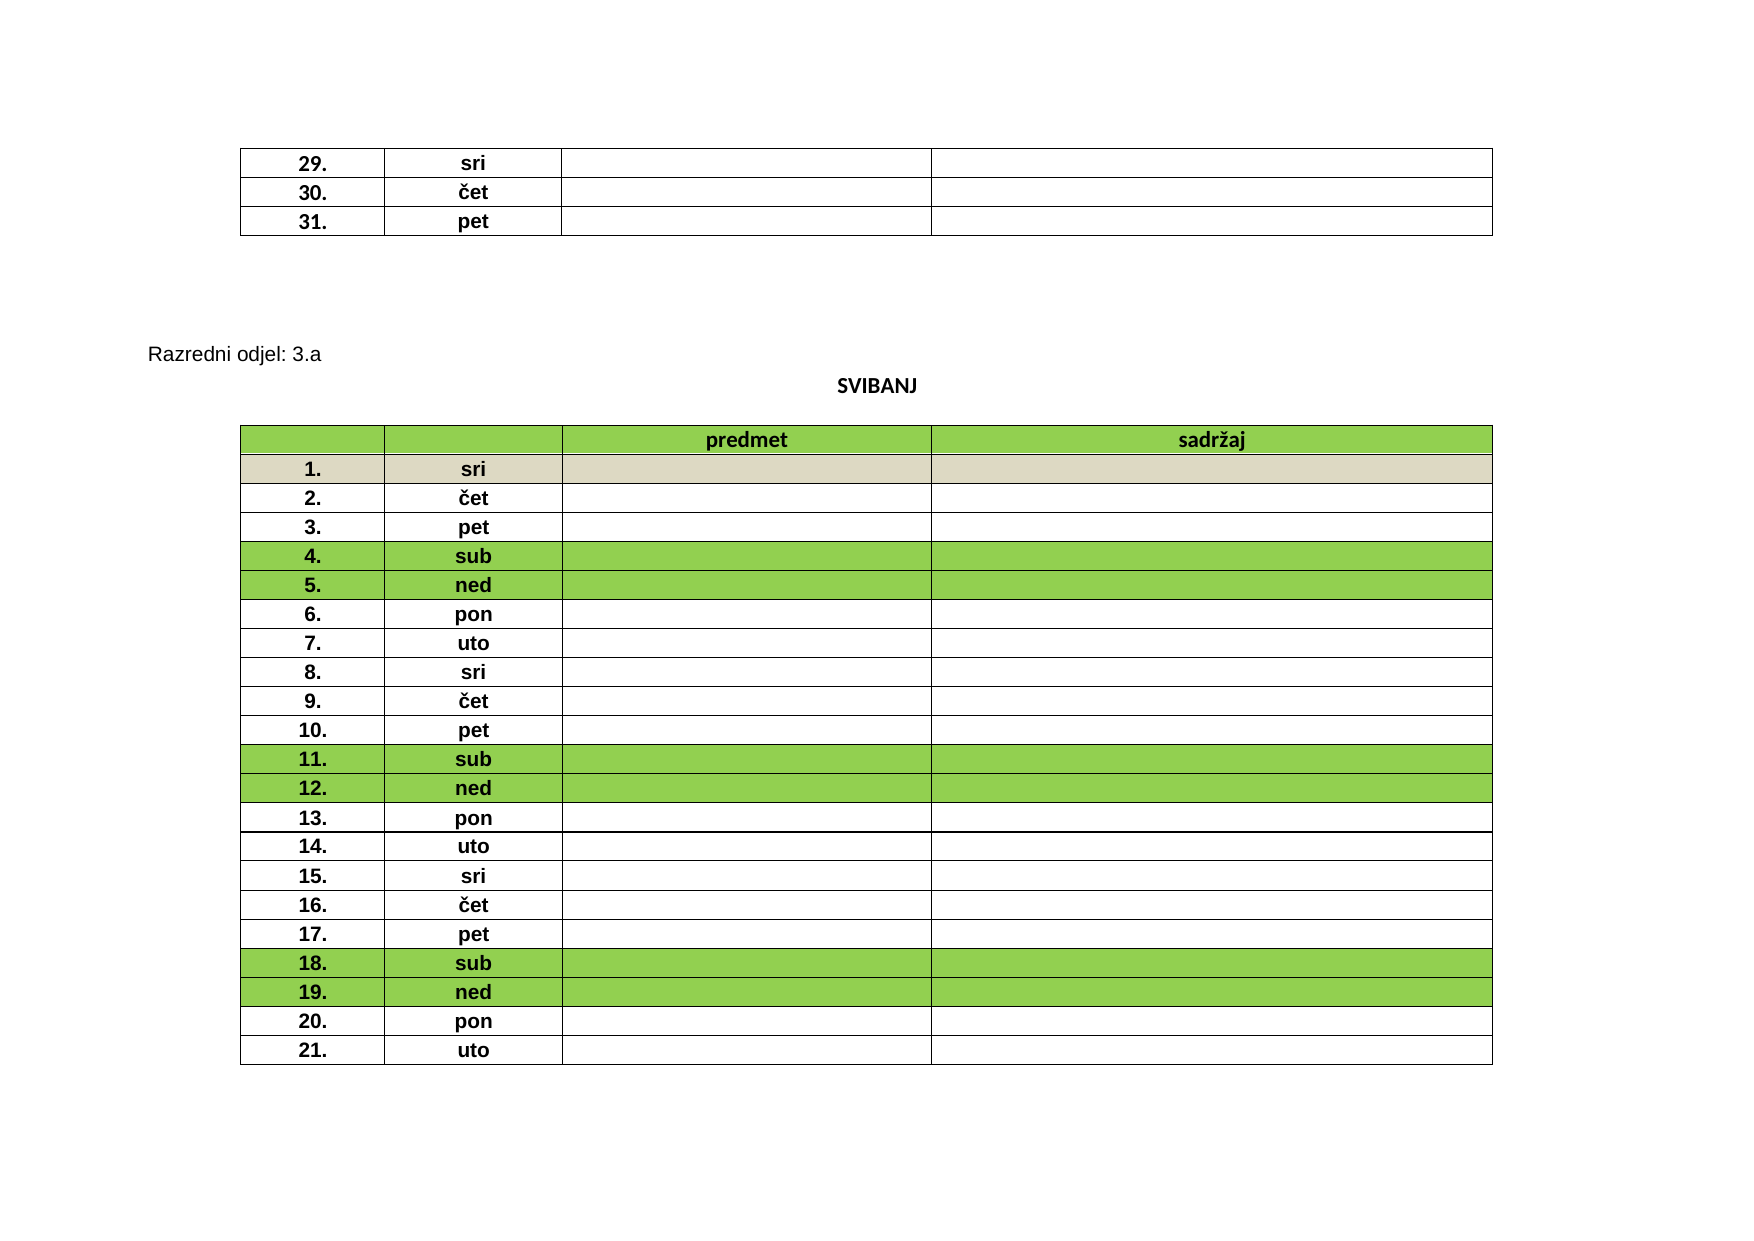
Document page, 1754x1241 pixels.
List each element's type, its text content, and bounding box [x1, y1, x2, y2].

table_cell [932, 803, 1492, 831]
table_cell 29. [241, 149, 384, 177]
table_cell čet [385, 484, 562, 512]
table_cell čet [385, 178, 561, 206]
table_cell [932, 920, 1492, 948]
table_cell [563, 716, 931, 744]
table_cell [932, 891, 1492, 918]
table_cell 11. [241, 745, 384, 773]
table_cell [932, 774, 1492, 802]
table_cell 14. [241, 833, 384, 860]
table_cell [932, 1007, 1492, 1035]
table_cell pon [385, 1007, 562, 1035]
table_cell 6. [241, 600, 384, 628]
table_cell [563, 600, 931, 628]
table_header [241, 426, 384, 453]
table_cell [932, 207, 1492, 235]
table_cell [563, 1007, 931, 1035]
table_cell [563, 658, 931, 686]
table_cell [562, 178, 931, 206]
table_cell [563, 542, 931, 570]
table_cell [563, 484, 931, 512]
table_cell [932, 455, 1492, 483]
table_cell 10. [241, 716, 384, 744]
table_cell [932, 658, 1492, 686]
table_cell ned [385, 978, 562, 1006]
table_cell [563, 803, 931, 831]
table_cell [563, 513, 931, 541]
table_cell čet [385, 891, 562, 918]
table_cell [932, 149, 1492, 177]
table_cell [563, 949, 931, 977]
table_cell [932, 542, 1492, 570]
table_cell [563, 745, 931, 773]
table_cell pon [385, 600, 562, 628]
table_cell pet [385, 716, 562, 744]
table_cell 13. [241, 803, 384, 831]
table_cell 3. [241, 513, 384, 541]
table_cell 16. [241, 891, 384, 918]
text SVIBANJ [148, 371, 1606, 399]
table_cell 17. [241, 920, 384, 948]
table_cell 8. [241, 658, 384, 686]
table_cell [932, 949, 1492, 977]
table_cell [932, 571, 1492, 599]
table_cell 1. [241, 455, 384, 483]
table_cell čet [385, 687, 562, 715]
table_cell sri [385, 455, 562, 483]
table_cell [563, 920, 931, 948]
table_cell 19. [241, 978, 384, 1006]
table_cell [563, 978, 931, 1006]
table_cell [932, 861, 1492, 889]
table_cell [563, 687, 931, 715]
table_cell [932, 687, 1492, 715]
table_cell 7. [241, 629, 384, 657]
table_cell [932, 745, 1492, 773]
table_cell 15. [241, 861, 384, 889]
table_cell [563, 571, 931, 599]
table_header sadržaj [932, 426, 1492, 453]
table_cell uto [385, 629, 562, 657]
table_cell [932, 513, 1492, 541]
table_cell sri [385, 861, 562, 889]
table_cell [932, 978, 1492, 1006]
table_cell 9. [241, 687, 384, 715]
table_cell [563, 833, 931, 860]
table_cell [562, 207, 931, 235]
table_cell 5. [241, 571, 384, 599]
table_cell 4. [241, 542, 384, 570]
table_cell ned [385, 774, 562, 802]
table_cell [563, 774, 931, 802]
table_cell 31. [241, 207, 384, 235]
table_cell [932, 1036, 1492, 1064]
table_cell pet [385, 920, 562, 948]
table_cell sri [385, 658, 562, 686]
table_cell sub [385, 542, 562, 570]
table_cell pet [385, 207, 561, 235]
text Razredni odjel: 3.a [148, 342, 1680, 366]
table_cell [563, 861, 931, 889]
table_cell [932, 629, 1492, 657]
table_cell [932, 178, 1492, 206]
table_cell 18. [241, 949, 384, 977]
table_cell sri [385, 149, 561, 177]
table_cell sub [385, 745, 562, 773]
table_header [385, 426, 562, 453]
table_cell [563, 1036, 931, 1064]
table_cell [932, 484, 1492, 512]
table_cell ned [385, 571, 562, 599]
table_cell uto [385, 833, 562, 860]
table_cell [932, 600, 1492, 628]
table_cell sub [385, 949, 562, 977]
table_cell 30. [241, 178, 384, 206]
table_cell 21. [241, 1036, 384, 1064]
table_cell 2. [241, 484, 384, 512]
table_cell [932, 716, 1492, 744]
table_cell [563, 891, 931, 918]
table_cell 12. [241, 774, 384, 802]
table_cell [563, 629, 931, 657]
table_header predmet [563, 426, 931, 453]
table_cell [932, 833, 1492, 860]
table_cell pon [385, 803, 562, 831]
table_cell pet [385, 513, 562, 541]
table_cell [563, 455, 931, 483]
table_cell [562, 149, 931, 177]
table_cell 20. [241, 1007, 384, 1035]
table_cell uto [385, 1036, 562, 1064]
